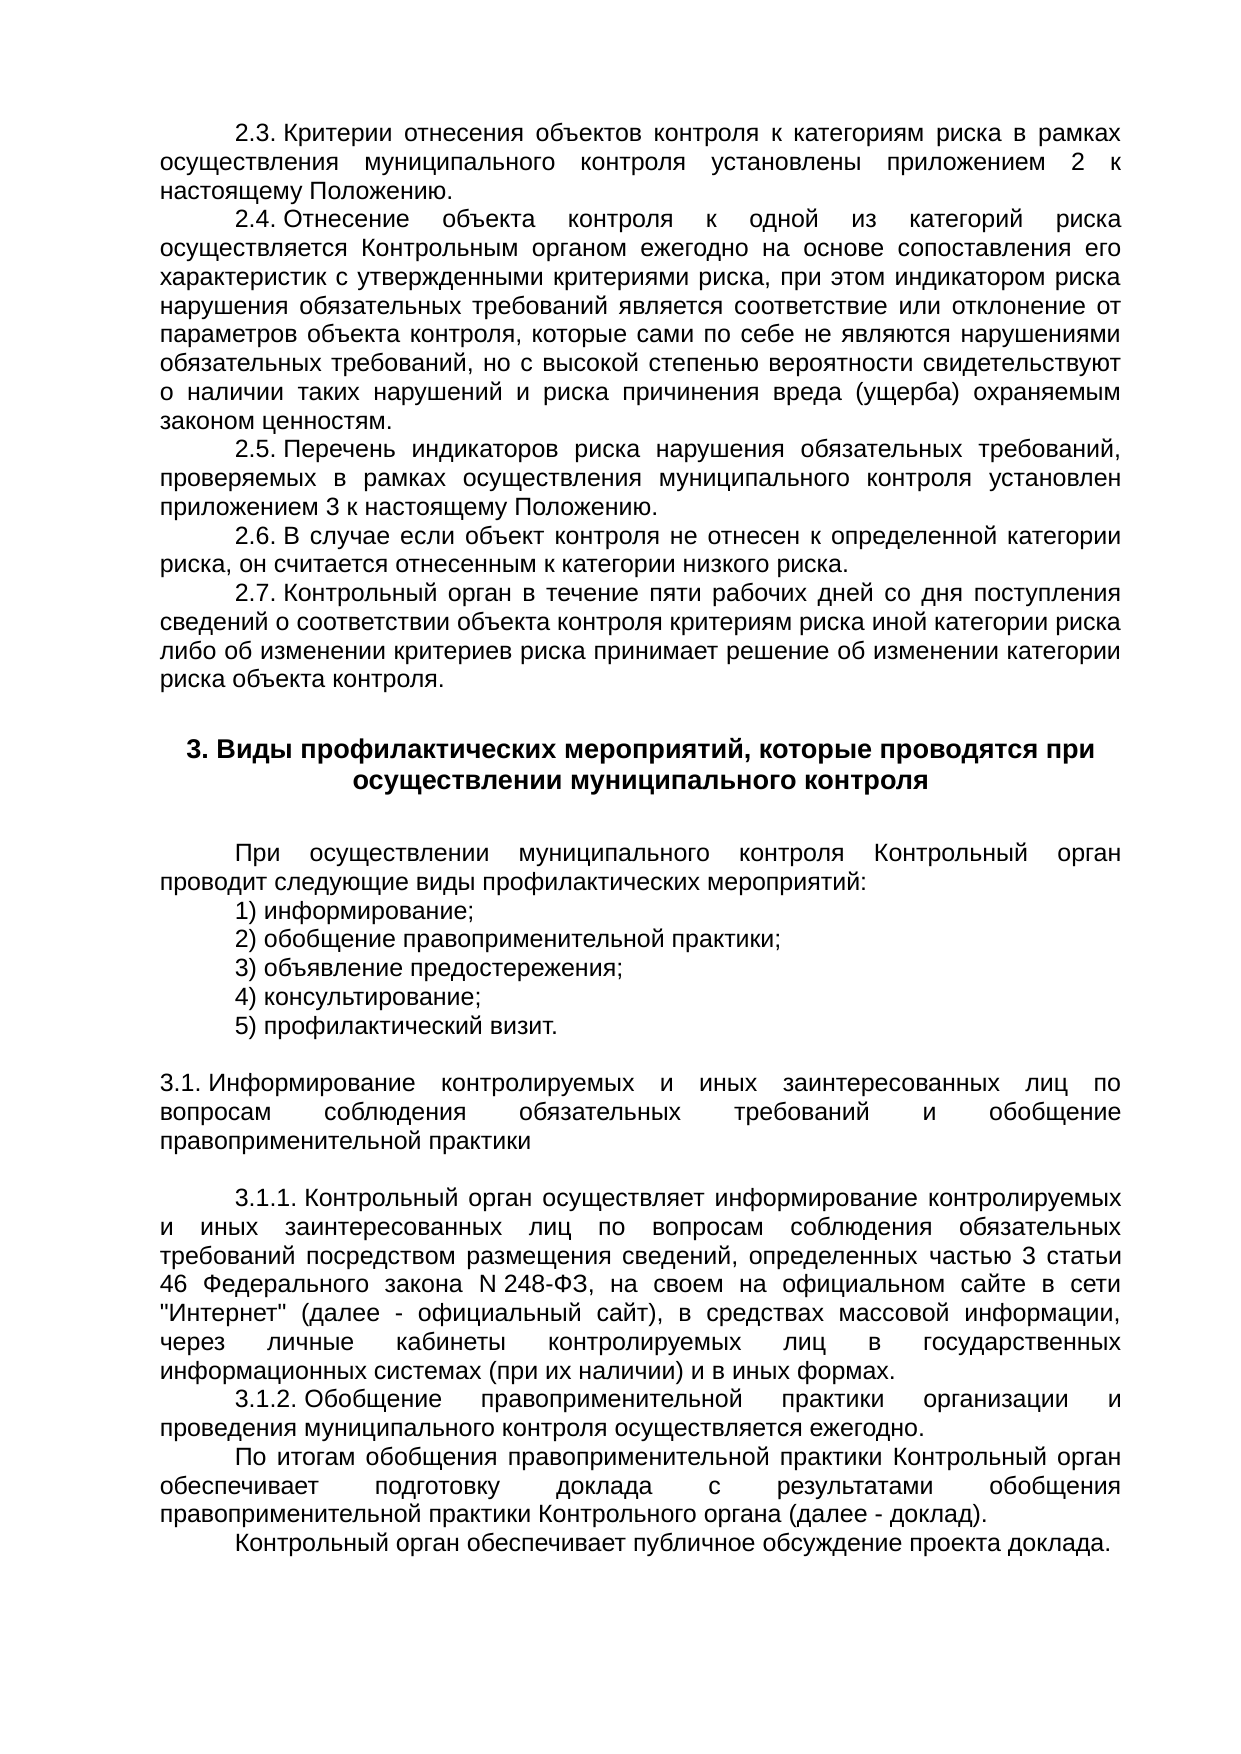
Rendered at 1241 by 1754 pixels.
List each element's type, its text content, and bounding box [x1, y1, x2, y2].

subtitle 3. Виды профилактических мероприятий, которые проводятся при осуществлении муниципального контроля [159, 733, 1122, 796]
text 2.5. Перечень индикаторов риска нарушения обязательных требований, проверяемых в рамках осуществления муниципального контроля установлен приложением 3 к настоящему Положению. [159, 434, 1122, 521]
text 2.3. Критерии отнесения объектов контроля к категориям риска в рамках осуществления муниципального контроля установлены приложением 2 к настоящему Положению. [159, 118, 1122, 204]
text По итогам обобщения правоприменительной практики Контрольный орган обеспечивает подготовку доклада с результатами обобщения правоприменительной практики Контрольного органа (далее - доклад). [159, 1442, 1122, 1528]
text 3.1. Информирование контролируемых и иных заинтересованных лиц по вопросам соблюдения обязательных требований и обобщение правоприменительной практики [159, 1068, 1122, 1154]
text 2) обобщение правоприменительной практики; [159, 924, 1122, 953]
text 3.1.1. Контрольный орган осуществляет информирование контролируемых и иных заинтересованных лиц по вопросам соблюдения обязательных требований посредством размещения сведений, определенных частью 3 статьи 46 Федерального закона N 248-ФЗ, на своем на официальном сайте в сети "Интернет" (далее - официальный сайт), в средствах массовой информации, через личные кабинеты контролируемых лиц в государственных информационных системах (при их наличии) и в иных формах. [159, 1183, 1122, 1384]
text 5) профилактический визит. [159, 1011, 1122, 1039]
text 2.6. В случае если объект контроля не отнесен к определенной категории риска, он считается отнесенным к категории низкого риска. [159, 521, 1122, 578]
text 4) консультирование; [159, 982, 1122, 1011]
text 2.4. Отнесение объекта контроля к одной из категорий риска осуществляется Контрольным органом ежегодно на основе сопоставления его характеристик с утвержденными критериями риска, при этом индикатором риска нарушения обязательных требований является соответствие или отклонение от параметров объекта контроля, которые сами по себе не являются нарушениями обязательных требований, но с высокой степенью вероятности свидетельствуют о наличии таких нарушений и риска причинения вреда (ущерба) охраняемым законом ценностям. [159, 204, 1122, 434]
text 3) объявление предостережения; [159, 953, 1122, 982]
text 1) информирование; [159, 896, 1122, 924]
text Контрольный орган обеспечивает публичное обсуждение проекта доклада. [159, 1528, 1122, 1557]
text 3.1.2. Обобщение правоприменительной практики организации и проведения муниципального контроля осуществляется ежегодно. [159, 1384, 1122, 1442]
text 2.7. Контрольный орган в течение пяти рабочих дней со дня поступления сведений о соответствии объекта контроля критериям риска иной категории риска либо об изменении критериев риска принимает решение об изменении категории риска объекта контроля. [159, 578, 1122, 693]
text При осуществлении муниципального контроля Контрольный орган проводит следующие виды профилактических мероприятий: [159, 838, 1122, 896]
